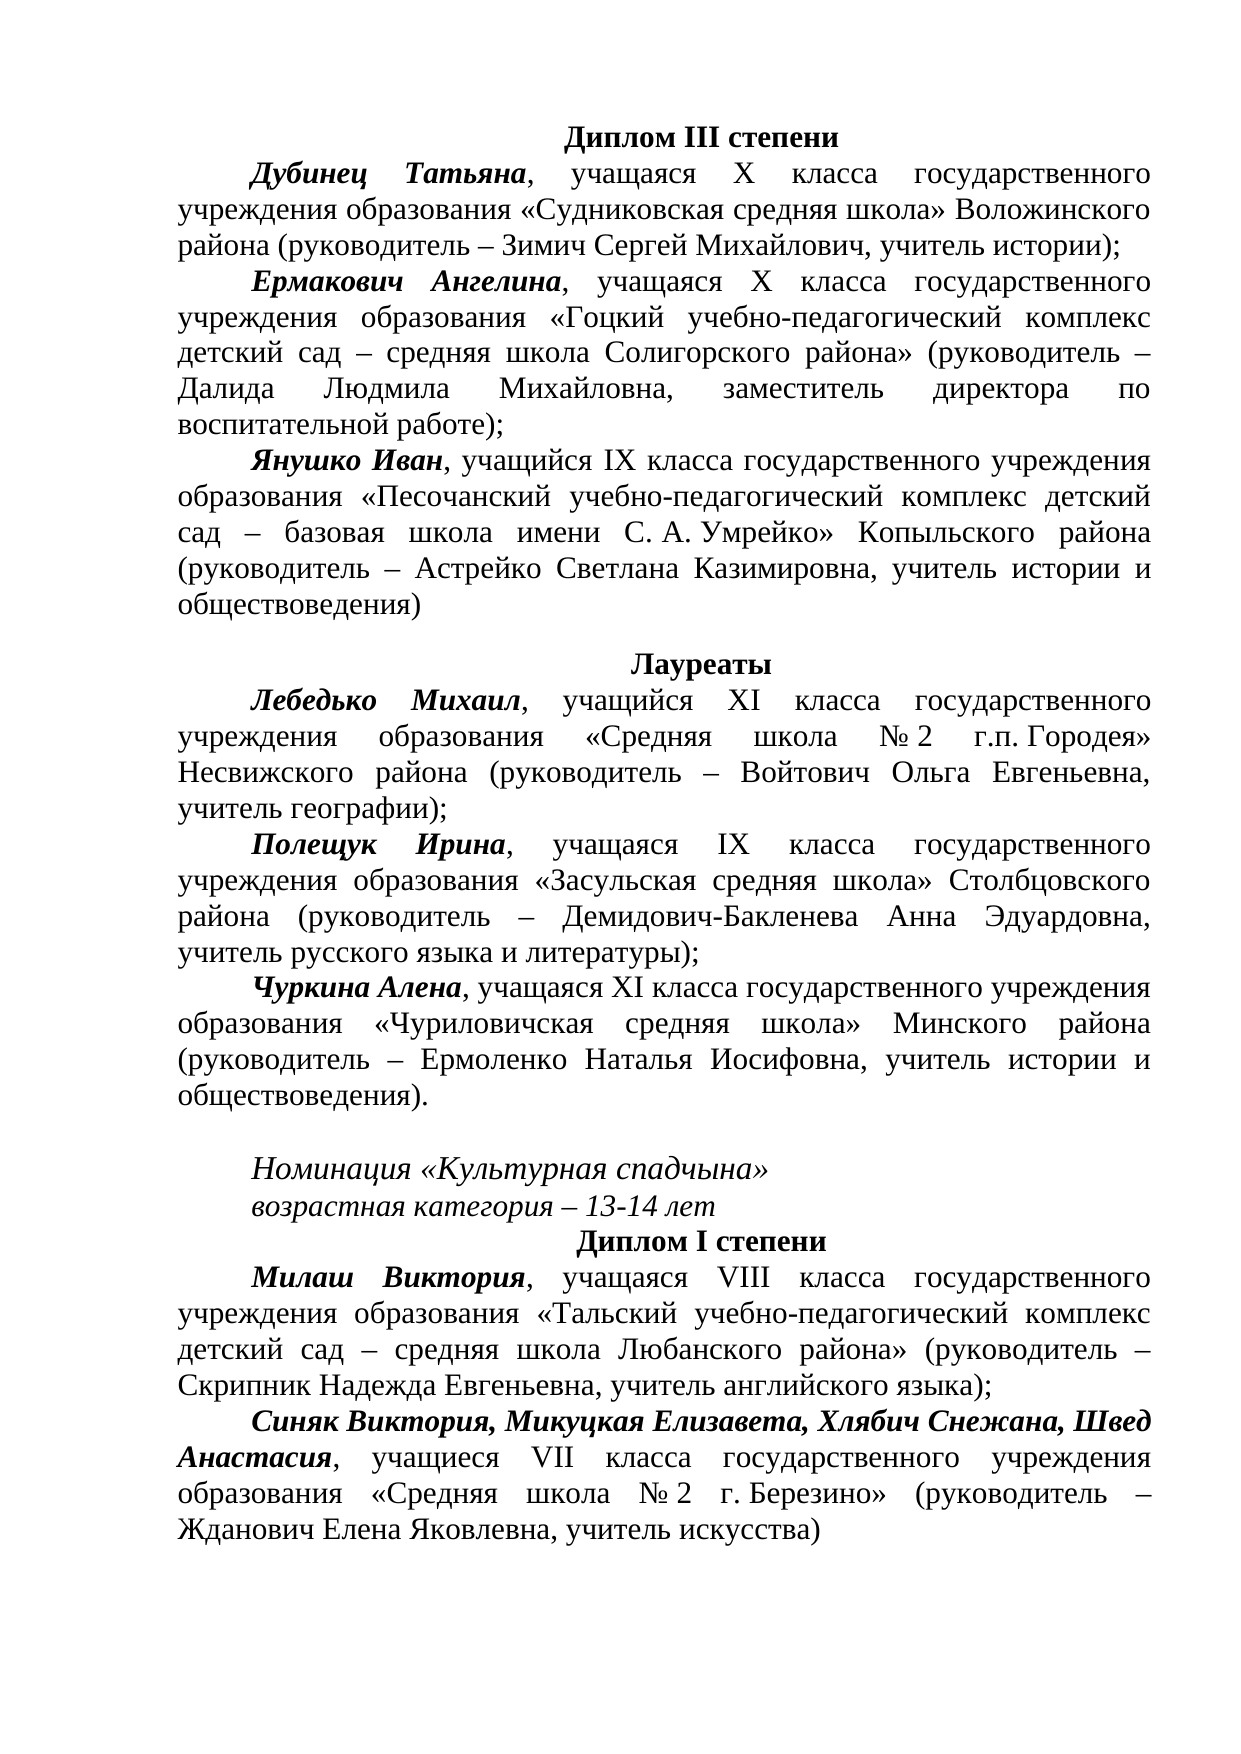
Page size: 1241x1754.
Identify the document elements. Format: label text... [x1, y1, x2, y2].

text Ермакович Ангелина, учащаяся X класса государственного учреждения образования «Гоцкий учебно-педагогический комплекс детский сад – средняя школа Солигорского района» (руководитель – Далида Людмила Михайловна, заместитель директора по воспитательной работе); [177, 262, 1152, 442]
text Синяк Виктория, Микуцкая Елизавета, Хлябич Снежана, Швед Анастасия, учащиеся VII класса государственного учреждения образования «Средняя школа № 2 г. Березино» (руководитель – Жданович Елена Яковлевна, учитель искусства) [177, 1402, 1152, 1546]
text возрастная категория – 13-14 лет [177, 1187, 1152, 1223]
text Номинация «Культурная спадчына» [177, 1148, 1152, 1187]
text Диплом І степени [177, 1223, 1152, 1259]
text Янушко Иван, учащийся ІX класса государственного учреждения образования «Песочанский учебно-педагогический комплекс детский сад – базовая школа имени С. А. Умрейко» Копыльского района (руководитель – Астрейко Светлана Казимировна, учитель истории и обществоведения) [177, 442, 1152, 621]
text Милаш Виктория, учащаяся VIII класса государственного учреждения образования «Тальский учебно-педагогический комплекс детский сад – средняя школа Любанского района» (руководитель – Скрипник Надежда Евгеньевна, учитель английского языка); [177, 1259, 1152, 1402]
text Дубинец Татьяна, учащаяся X класса государственного учреждения образования «Судниковская средняя школа» Воложинского района (руководитель – Зимич Сергей Михайлович, учитель истории); [177, 154, 1152, 262]
text Диплом ІІІ степени [177, 118, 1152, 154]
text Лауреаты [177, 645, 1152, 681]
text Лебедько Михаил, учащийся XІ класса государственного учреждения образования «Средняя школа № 2 г.п. Городея» Несвижского района (руководитель – Войтович Ольга Евгеньевна, учитель географии); [177, 681, 1152, 825]
text Полещук Ирина, учащаяся ІX класса государственного учреждения образования «Засульская средняя школа» Столбцовского района (руководитель – Демидович-Бакленева Анна Эдуардовна, учитель русского языка и литературы); [177, 825, 1152, 969]
text Чуркина Алена, учащаяся XІ класса государственного учреждения образования «Чуриловичская средняя школа» Минского района (руководитель – Ермоленко Наталья Иосифовна, учитель истории и обществоведения). [177, 969, 1152, 1112]
